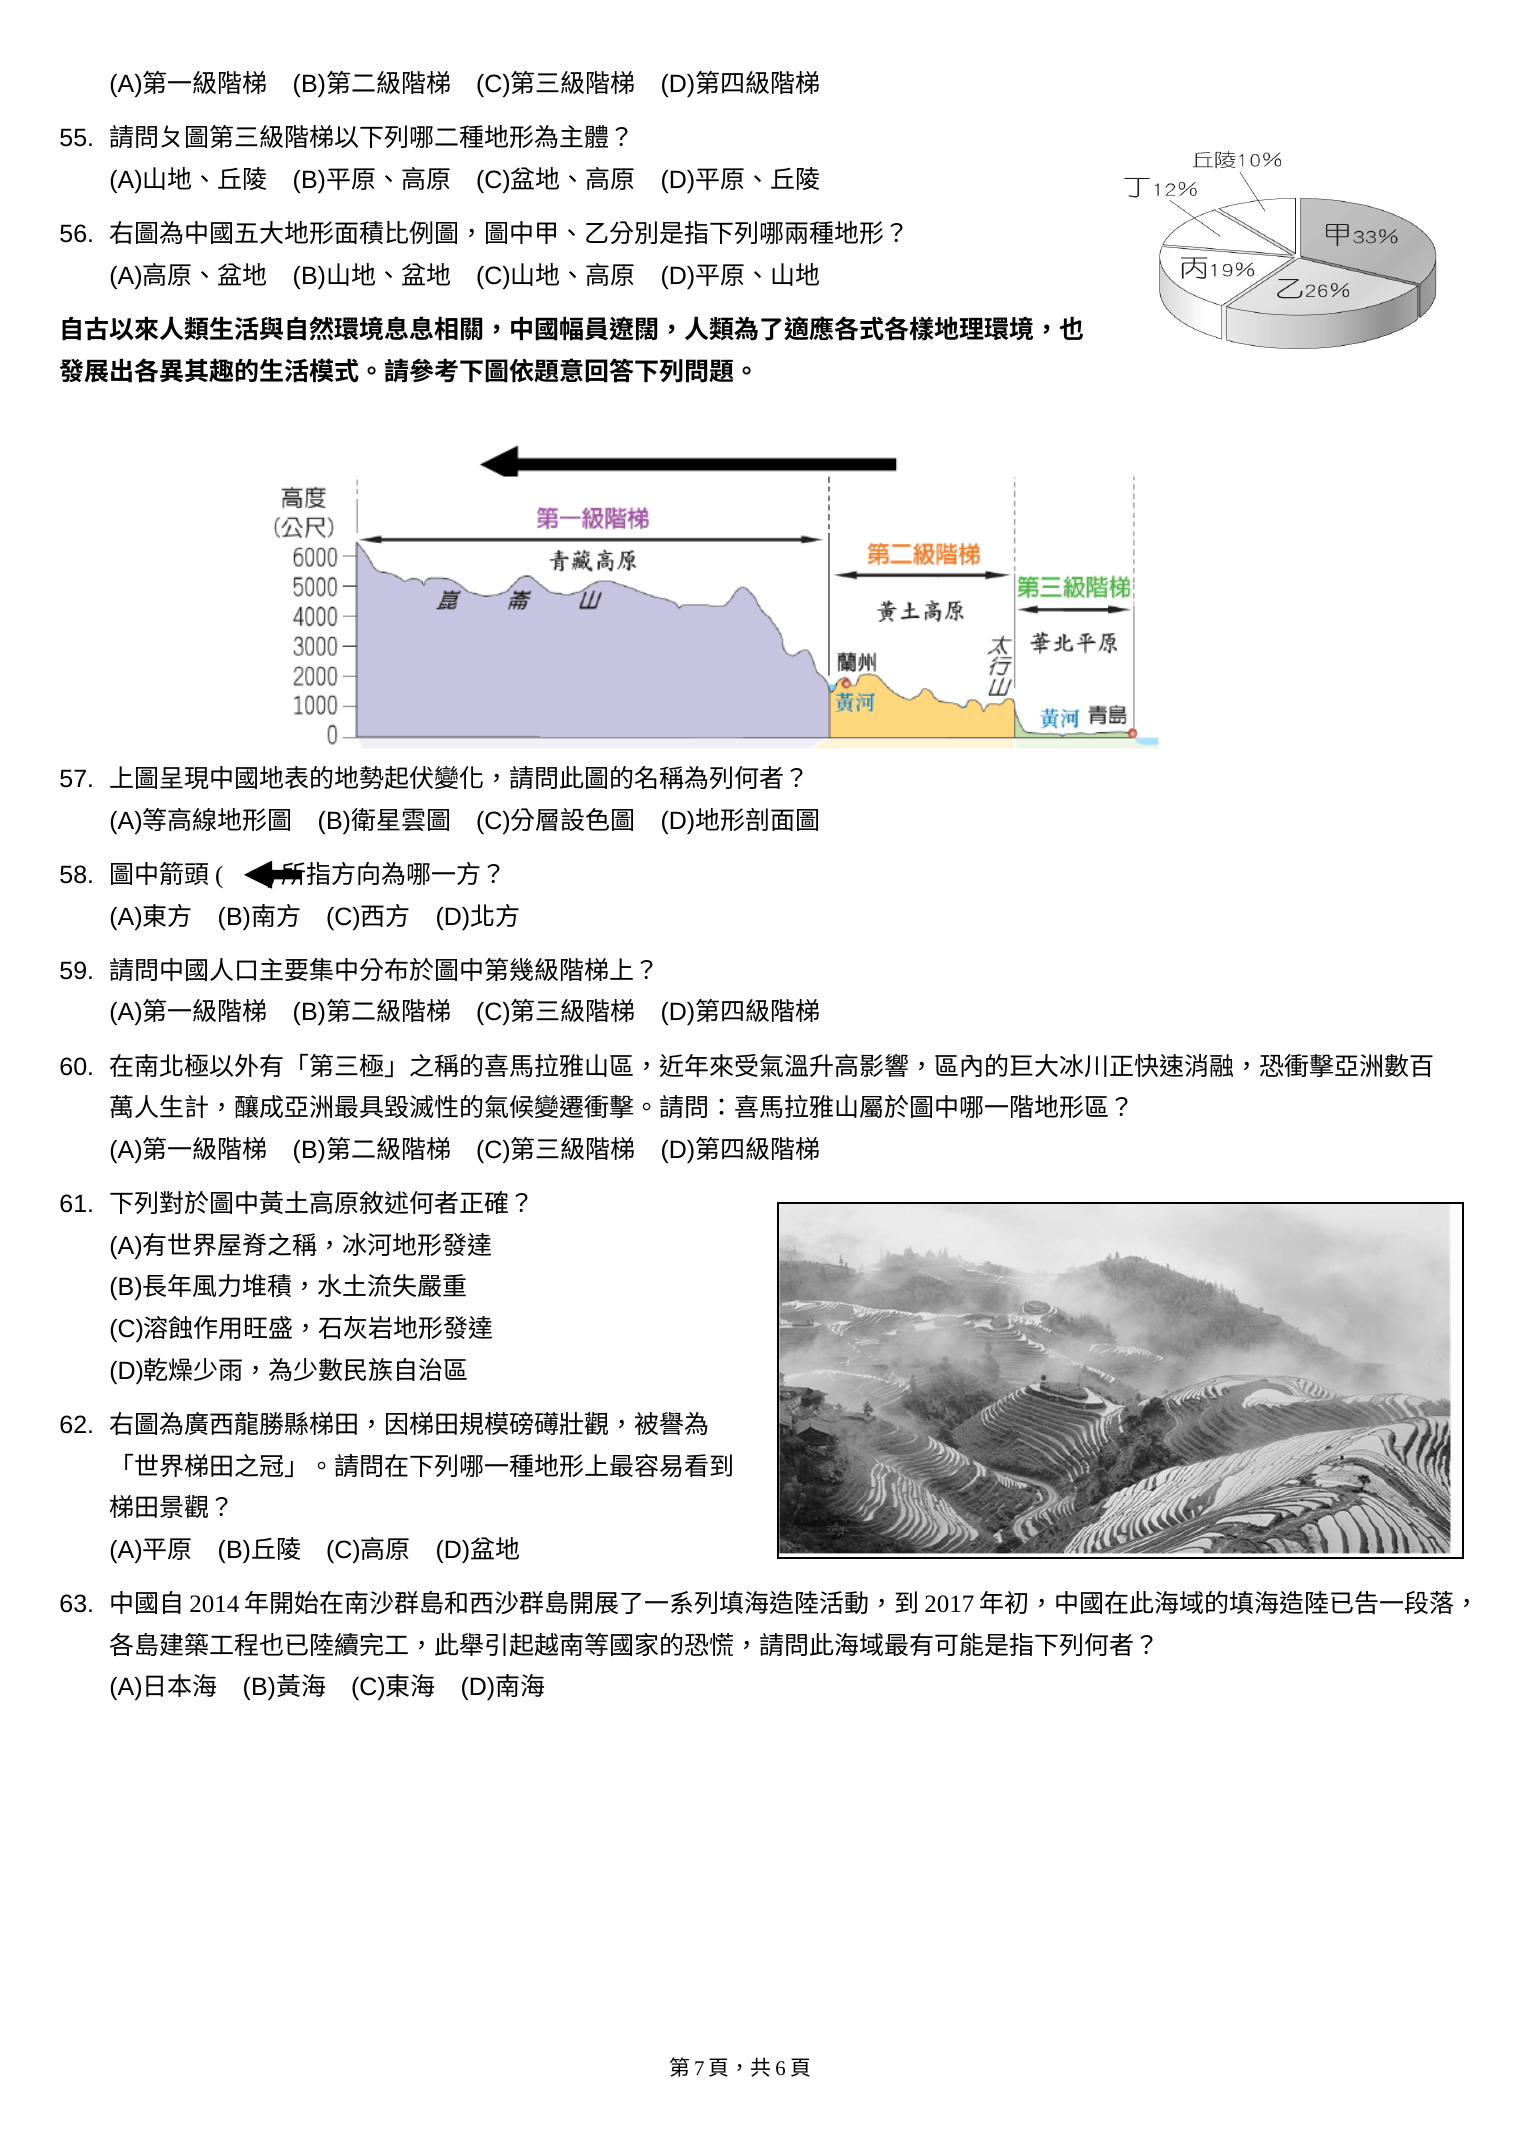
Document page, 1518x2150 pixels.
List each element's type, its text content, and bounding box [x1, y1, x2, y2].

list 在南北極以外有「第三極」之稱的喜馬拉雅山區，近年來受氣溫升高影響，區內的巨大冰川正快速消融，恐衝擊亞洲數百萬人生計，釀成亞洲最具毀滅性的氣候變遷衝擊。請問：喜馬拉雅山屬於圖中哪一階地形區？ (A)第一級階梯 (B)第二級階梯 (C)第三級階梯 (D)第四級階梯 [59, 1042, 1459, 1167]
list 上圖呈現中國地表的地勢起伏變化，請問此圖的名稱為列何者？ (A)等高線地形圖 (B)衛星雲圖 (C)分層設色圖 (D)地形剖面圖 [59, 388, 1459, 837]
list 右圖為中國五大地形面積比例圖，圖中甲、乙分別是指下列哪兩種地形？ (A)高原、盆地 (B)山地、盆地 (C)山地、高原 (D)平原、山地 [59, 209, 1118, 292]
list 圖中箭頭 ( ) 所指方向為哪一方？ (A)東方 (B)南方 (C)西方 (D)北方 [59, 850, 1459, 933]
list 下列對於圖中黃土高原敘述何者正確？ (A)有世界屋脊之稱，冰河地形發達 (B)長年風力堆積，水土流失嚴重 (C)溶蝕作用旺盛，石灰岩地形發達 (D)乾燥少雨，為少數民族自治區 [59, 1179, 1459, 1387]
list 請問中國人口主要集中分布於圖中第幾級階梯上？ (A)第一級階梯 (B)第二級階梯 (C)第三級階梯 (D)第四級階梯 [59, 946, 1459, 1029]
list 中國自2014年開始在南沙群島和西沙群島開展了一系列填海造陸活動，到2017年初，中國在此海域的填海造陸已告一段落，各島建築工程也已陸續完工，此舉引起越南等國家的恐慌，請問此海域最有可能是指下列何者？ (A)日本海 (B)黃海 (C)東海 (D)南海 [59, 1579, 1459, 1704]
text 自古以來人類生活與自然環境息息相關，中國幅員遼闊，人類為了適應各式各樣地理環境，也發展出各異其趣的生活模式。請參考下圖依題意回答下列問題。 [59, 305, 1459, 388]
list 請問ㄆ圖第三級階梯以下列哪二種地形為主體？ (A)山地、丘陵 (B)平原、高原 (C)盆地、高原 (D)平原、丘陵 [59, 113, 1459, 197]
list 右圖為廣西龍勝縣梯田，因梯田規模磅礡壯觀，被譽為「世界梯田之冠」。請問在下列哪一種地形上最容易看到梯田景觀？ (A)平原 (B)丘陵 (C)高原 (D)盆地 [59, 1400, 1459, 1567]
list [59, 59, 1459, 101]
